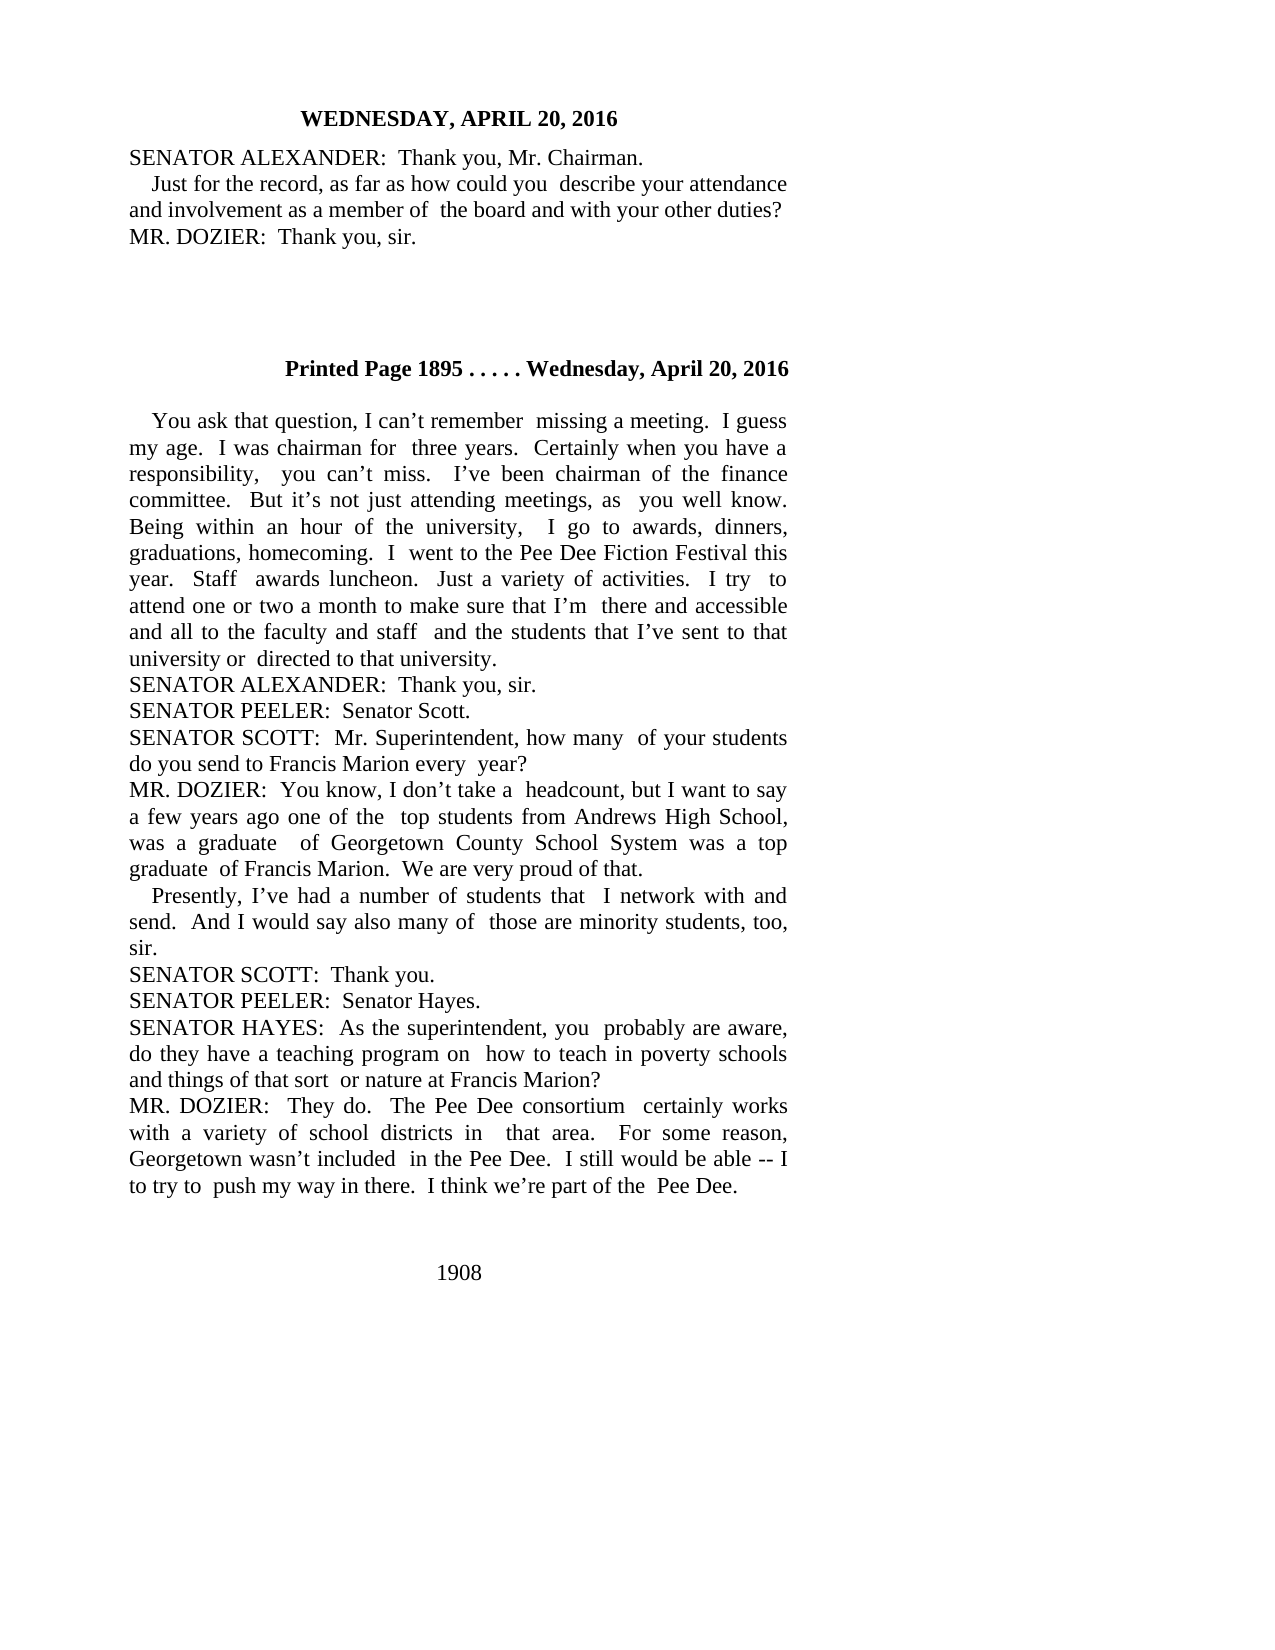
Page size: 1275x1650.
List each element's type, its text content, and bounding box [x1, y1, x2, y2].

text Presently, I’ve had a number of students that I network with and send. And I would say also many of those are minority students, too, sir. [129, 882, 789, 961]
text MR. DOZIER: You know, I don’t take a headcount, but I want to say a few years ago one of the top students from Andrews High School, was a graduate of Georgetown County School System was a top graduate of Francis Marion. We are very proud of that. [129, 776, 789, 882]
text SENATOR PEELER: Senator Scott. [129, 697, 789, 724]
text SENATOR ALEXANDER: Thank you, sir. [129, 671, 789, 697]
text SENATOR PEELER: Senator Hayes. [129, 987, 789, 1013]
text SENATOR ALEXANDER: Thank you, Mr. Chairman. [129, 144, 789, 170]
text SENATOR SCOTT: Mr. Superintendent, how many of your students do you send to Francis Marion every year? [129, 724, 789, 776]
text SENATOR SCOTT: Thank you. [129, 961, 789, 987]
text Just for the record, as far as how could you describe your attendance and involvement as a member of the board and with your other duties? [129, 170, 789, 223]
text You ask that question, I can’t remember missing a meeting. I guess my age. I was chairman for three years. Certainly when you have a responsibility, you can’t miss. I’ve been chairman of the finance committee. But it’s not just attending meetings, as you well know. Being within an hour of the university, I go to awards, dinners, graduations, homecoming. I went to the Pee Dee Fiction Festival this year. Staff awards luncheon. Just a variety of activities. I try to attend one or two a month to make sure that I’m there and accessible and all to the faculty and staff and the students that I’ve sent to that university or directed to that university. [129, 407, 789, 671]
text MR. DOZIER: Thank you, sir. [129, 223, 789, 249]
text SENATOR HAYES: As the superintendent, you probably are aware, do they have a teaching program on how to teach in poverty schools and things of that sort or nature at Francis Marion? [129, 1013, 789, 1093]
text MR. DOZIER: They do. The Pee Dee consortium certainly works with a variety of school districts in that area. For some reason, Georgetown wasn’t included in the Pee Dee. I still would be able -- I to try to push my way in there. I think we’re part of the Pee Dee. [129, 1093, 789, 1198]
text Printed Page 1895 . . . . . Wednesday, April 20, 2016 [129, 355, 789, 381]
